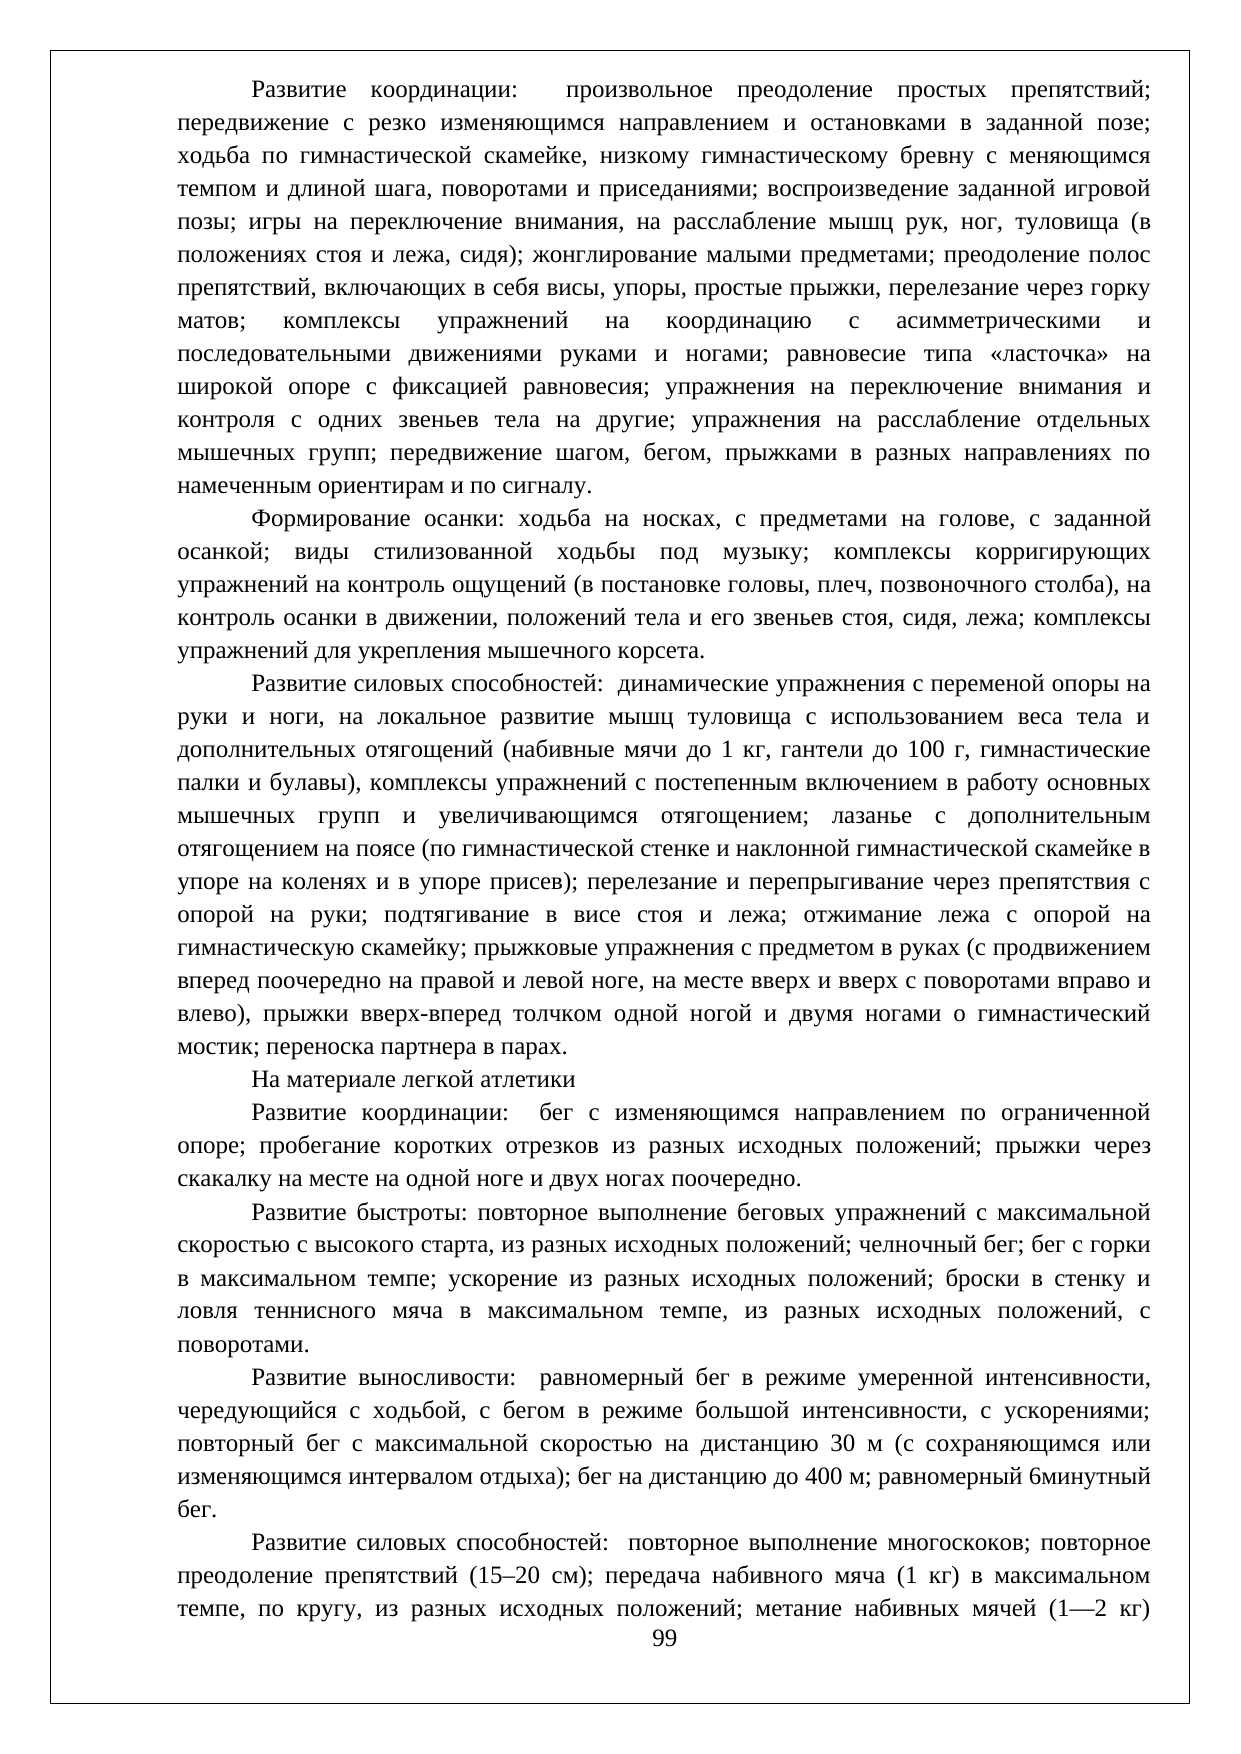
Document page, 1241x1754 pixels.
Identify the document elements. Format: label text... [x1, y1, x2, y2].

text Развитие быстроты: повторное выполнение беговых упражнений с максимальной скоростью с высокого старта, из разных исходных положений; челночный бег; бег с горки в максимальном темпе; ускорение из разных исходных положений; броски в стенку и ловля теннисного мяча в максимальном темпе, из разных исходных положений, с поворотами. [177, 1197, 1152, 1357]
text Формирование осанки: ходьба на носках, с предметами на голове, с заданной осанкой; виды стилизованной ходьбы под музыку; комплексы корригирующих упражнений на контроль ощущений (в постановке головы, плеч, позвоночного столба), на контроль осанки в движении, положений тела и его звеньев стоя, сидя, лежа; комплексы упражнений для укрепления мышечного корсета. [177, 503, 1152, 664]
text Развитие силовых способностей: динамические упражнения с переменой опоры на руки и ноги, на локальное развитие мышц туловища с использованием веса тела и дополнительных отягощений (набивные мячи до 1 кг, гантели до 100 г, гимнастические палки и булавы), комплексы упражнений с постепенным включением в работу основных мышечных групп и увеличивающимся отягощением; лазанье с дополнительным отягощением на поясе (по гимнастической стенке и наклонной гимнастической скамейке в упоре на коленях и в упоре присев); перелезание и перепрыгивание через препятствия с опорой на руки; подтягивание в висе стоя и лежа; отжимание лежа с опорой на гимнастическую скамейку; прыжковые упражнения с предметом в руках (с продвижением вперед поочередно на правой и левой ноге, на месте вверх и вверх с поворотами вправо и влево), прыжки вверх-вперед толчком одной ногой и двумя ногами о гимнастический мостик; переноска партнера в парах. [177, 668, 1152, 1060]
text Развитие выносливости: равномерный бег в режиме умеренной интенсивности, чередующийся с ходьбой, с бегом в режиме большой интенсивности, с ускорениями; повторный бег с максимальной скоростью на дистанцию 30 м (с сохраняющимся или изменяющимся интервалом отдыха); бег на дистанцию до 400 м; равномерный 6минутный бег. [177, 1362, 1152, 1522]
text На материале легкой атлетики [177, 1064, 1152, 1093]
text Развитие координации: произвольное преодоление простых препятствий; передвижение с резко изменяющимся направлением и остановками в заданной позе; ходьба по гимнастической скамейке, низкому гимнастическому бревну с меняющимся темпом и длиной шага, поворотами и приседаниями; воспроизведение заданной игровой позы; игры на переключение внимания, на расслабление мышц рук, ног, туловища (в положениях стоя и лежа, сидя); жонглирование малыми предметами; преодоление полос препятствий, включающих в себя висы, упоры, простые прыжки, перелезание через горку матов; комплексы упражнений на координацию с асимметрическими и последовательными движениями руками и ногами; равновесие типа «ласточка» на широкой опоре с фиксацией равновесия; упражнения на переключение внимания и контроля с одних звеньев тела на другие; упражнения на расслабление отдельных мышечных групп; передвижение шагом, бегом, прыжками в разных направлениях по намеченным ориентирам и по сигналу. [177, 74, 1152, 499]
text Развитие координации: бег с изменяющимся направлением по ограниченной опоре; пробегание коротких отрезков из разных исходных положений; прыжки через скакалку на месте на одной ноге и двух ногах поочередно. [177, 1097, 1152, 1192]
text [177, 1527, 1152, 1622]
